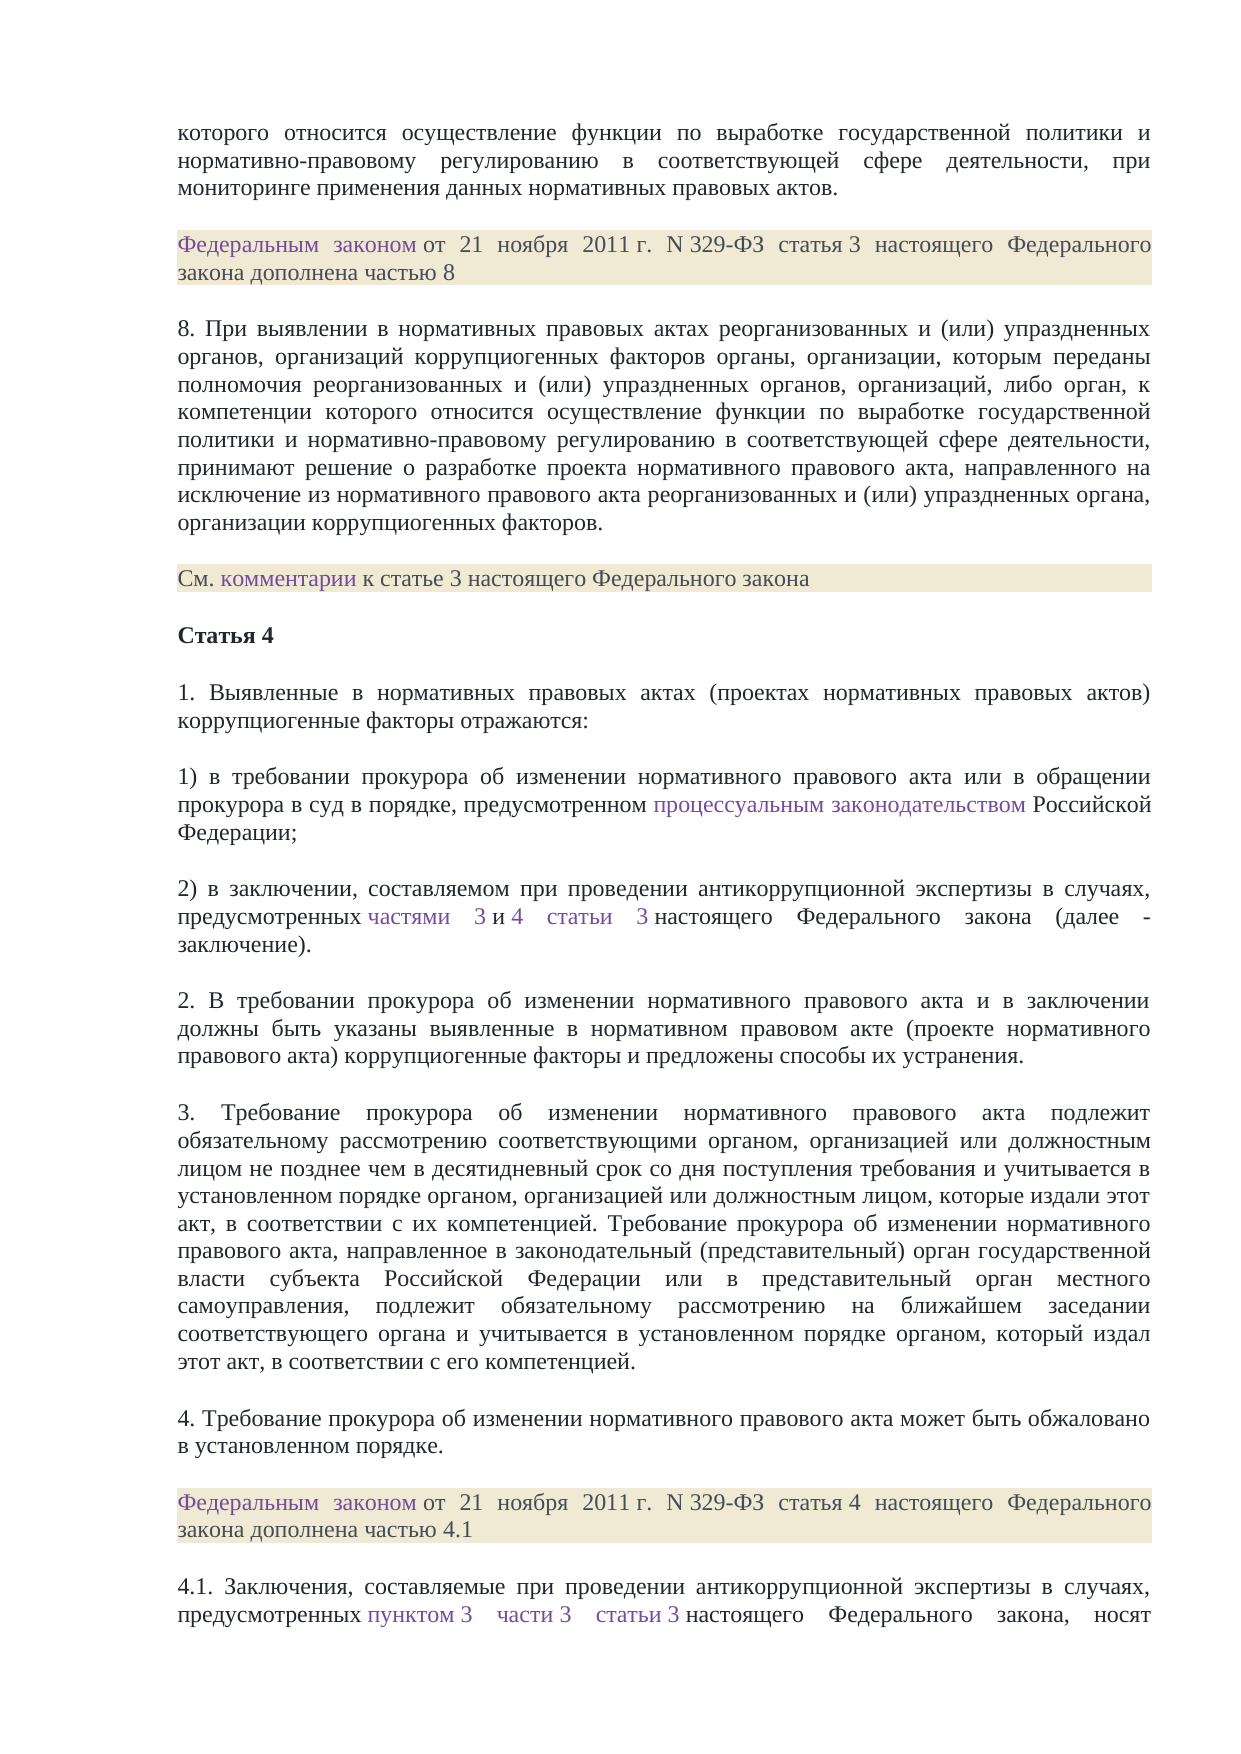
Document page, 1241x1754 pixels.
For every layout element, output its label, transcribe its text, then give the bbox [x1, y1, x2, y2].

text 2) в заключении, составляемом при проведении антикоррупционной экспертизы в случаях, предусмотренных частями 3 и 4 статьи 3 настоящего Федерального закона (далее - заключение). [177, 874, 1152, 957]
text 1) в требовании прокурора об изменении нормативного правового акта или в обращении прокурора в суд в порядке, предусмотренном процессуальным законодательством Российской Федерации; [177, 762, 1152, 845]
text 8. При выявлении в нормативных правовых актах реорганизованных и (или) упраздненных органов, организаций коррупциогенных факторов органы, организации, которым переданы полномочия реорганизованных и (или) упраздненных органов, организаций, либо орган, к компетенции которого относится осуществление функции по выработке государственной политики и нормативно-правовому регулированию в соответствующей сфере деятельности, принимают решение о разработке проекта нормативного правового акта, направленного на исключение из нормативного правового акта реорганизованных и (или) упраздненных органа, организации коррупциогенных факторов. [177, 314, 1152, 535]
text 4. Требование прокурора об изменении нормативного правового акта может быть обжаловано в установленном порядке. [177, 1403, 1152, 1459]
text Статья 4 [177, 621, 1152, 649]
text 1. Выявленные в нормативных правовых актах (проектах нормативных правовых актов) коррупциогенные факторы отражаются: [177, 678, 1152, 733]
text См. комментарии к статье 3 настоящего Федерального закона [177, 564, 1152, 592]
text 3. Требование прокурора об изменении нормативного правового акта подлежит обязательному рассмотрению соответствующими органом, организацией или должностным лицом не позднее чем в десятидневный срок со дня поступления требования и учитывается в установленном порядке органом, организацией или должностным лицом, которые издали этот акт, в соответствии с их компетенцией. Требование прокурора об изменении нормативного правового акта, направленное в законодательный (представительный) орган государственной власти субъекта Российской Федерации или в представительный орган местного самоуправления, подлежит обязательному рассмотрению на ближайшем заседании соответствующего органа и учитывается в установленном порядке органом, который издал этот акт, в соответствии с его компетенцией. [177, 1098, 1152, 1374]
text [177, 1572, 1152, 1627]
text Федеральным законом от 21 ноября 2011 г. N 329-ФЗ статья 4 настоящего Федерального закона дополнена частью 4.1 [177, 1488, 1152, 1543]
text 2. В требовании прокурора об изменении нормативного правового акта и в заключении должны быть указаны выявленные в нормативном правовом акте (проекте нормативного правового акта) коррупциогенные факторы и предложены способы их устранения. [177, 986, 1152, 1069]
text Федеральным законом от 21 ноября 2011 г. N 329-ФЗ статья 3 настоящего Федерального закона дополнена частью 8 [177, 230, 1152, 285]
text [177, 118, 1152, 201]
